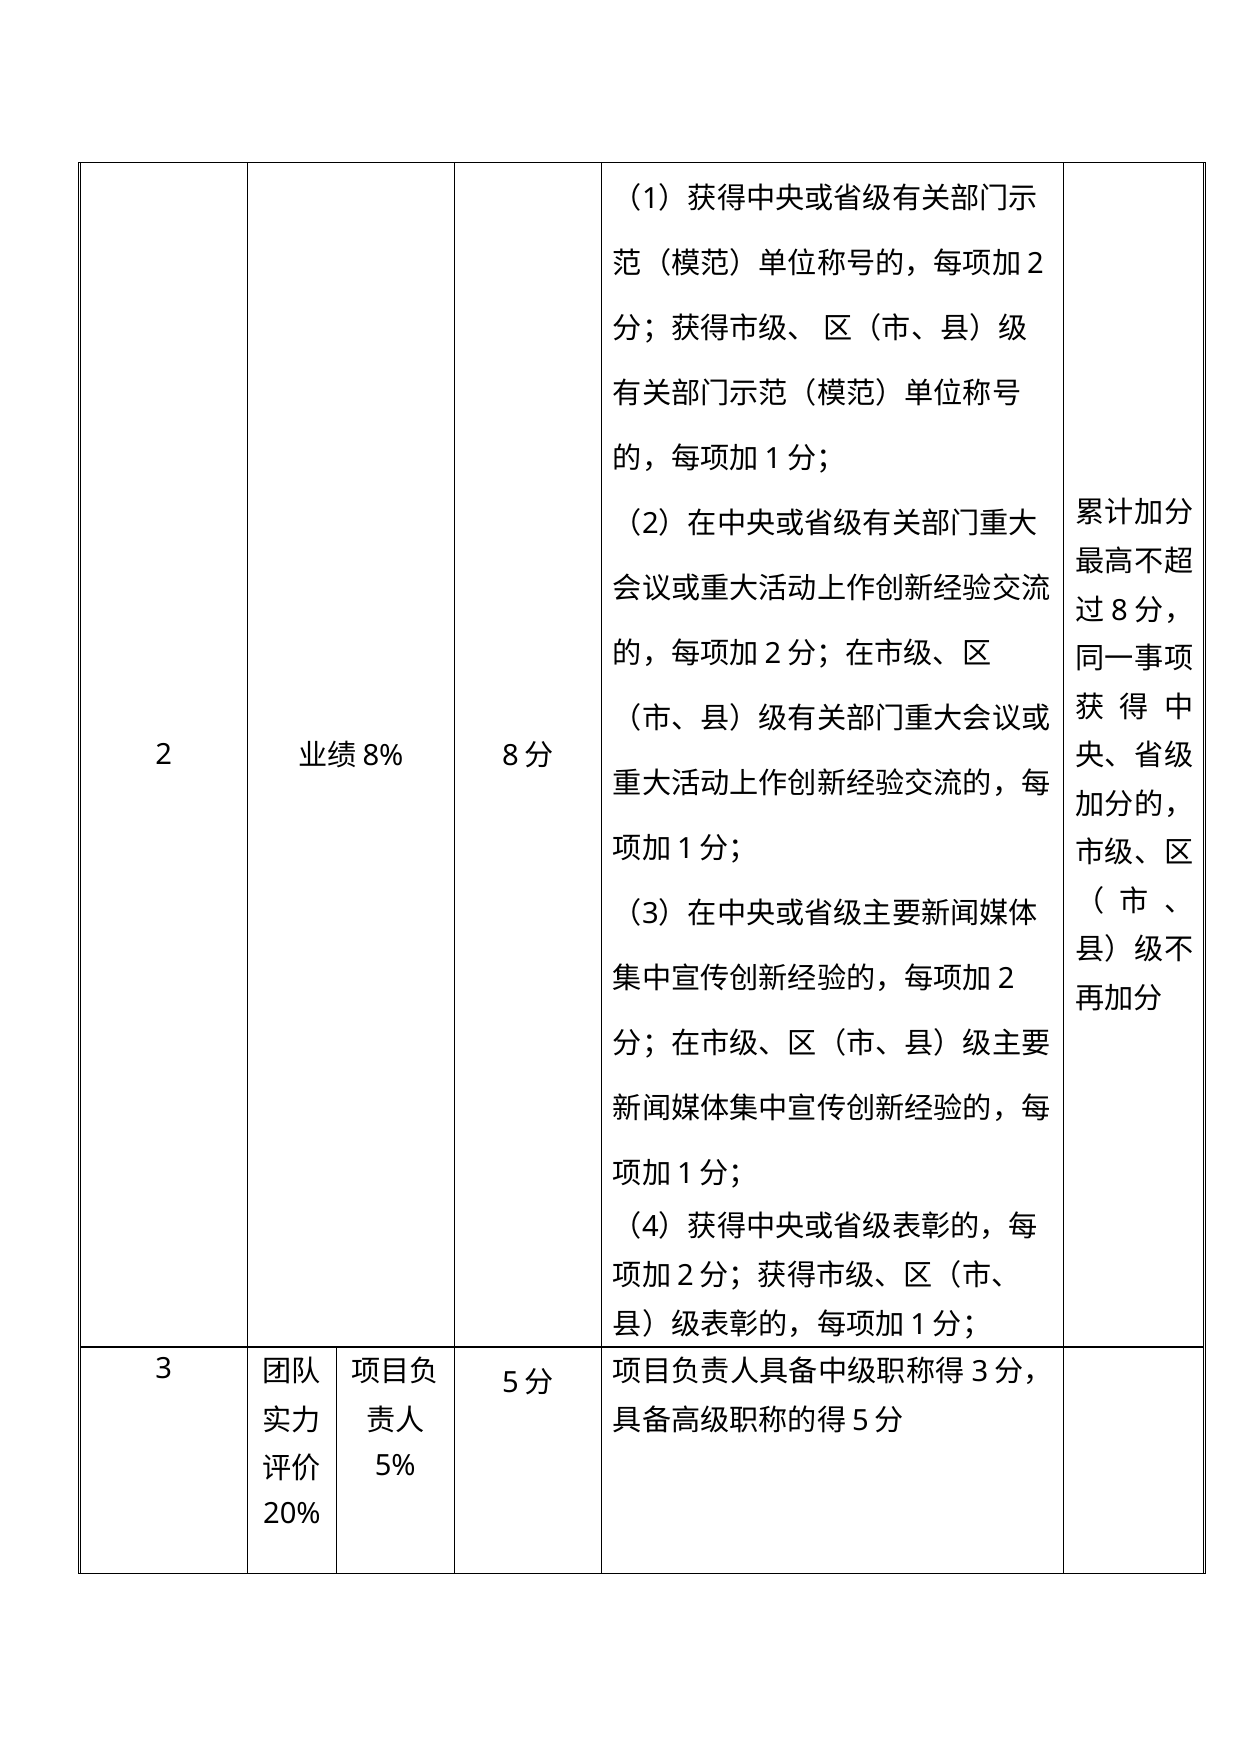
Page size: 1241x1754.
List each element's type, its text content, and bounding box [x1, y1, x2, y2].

table_cell 8分 [455, 163, 601, 1346]
table_cell 累计加分最高不超过8分，同一事项获得中央、省级加分的，市级、区（市、县）级不再加分 [1064, 163, 1203, 1346]
table_cell （1）获得中央或省级有关部门示范（模范）单位称号的，每项加2分；获得市级、 区（市、县）级有关部门示范（模范）单位称号的，每项加1分； （2）在中央或省级有关部门重大会议或重大活动上作创新经验交流的，每项加2分；在市级、区（市、县）级有关部门重大会议或重大活动上作创新经验交流的，每项加1分； （3）在中央或省级主要新闻媒体集中宣传创新经验的，每项加2分；在市级、区（市、县）级主要新闻媒体集中宣传创新经验的，每项加1分； （4）获得中央或省级表彰的，每项加2分；获得市级、区（市、县）级表彰的，每项加1分； [602, 163, 1063, 1346]
table_cell 3 [81, 1348, 247, 1572]
table_cell 2 [81, 163, 247, 1346]
table_cell 业绩8% [248, 163, 454, 1346]
table_cell 项目负责人5% [337, 1348, 454, 1572]
table_cell [1064, 1348, 1203, 1572]
table_cell 团队实力评价20% [248, 1348, 336, 1572]
table_cell 5分 [455, 1348, 601, 1572]
table_cell 项目负责人具备中级职称得3分，具备高级职称的得5分 [602, 1348, 1063, 1572]
